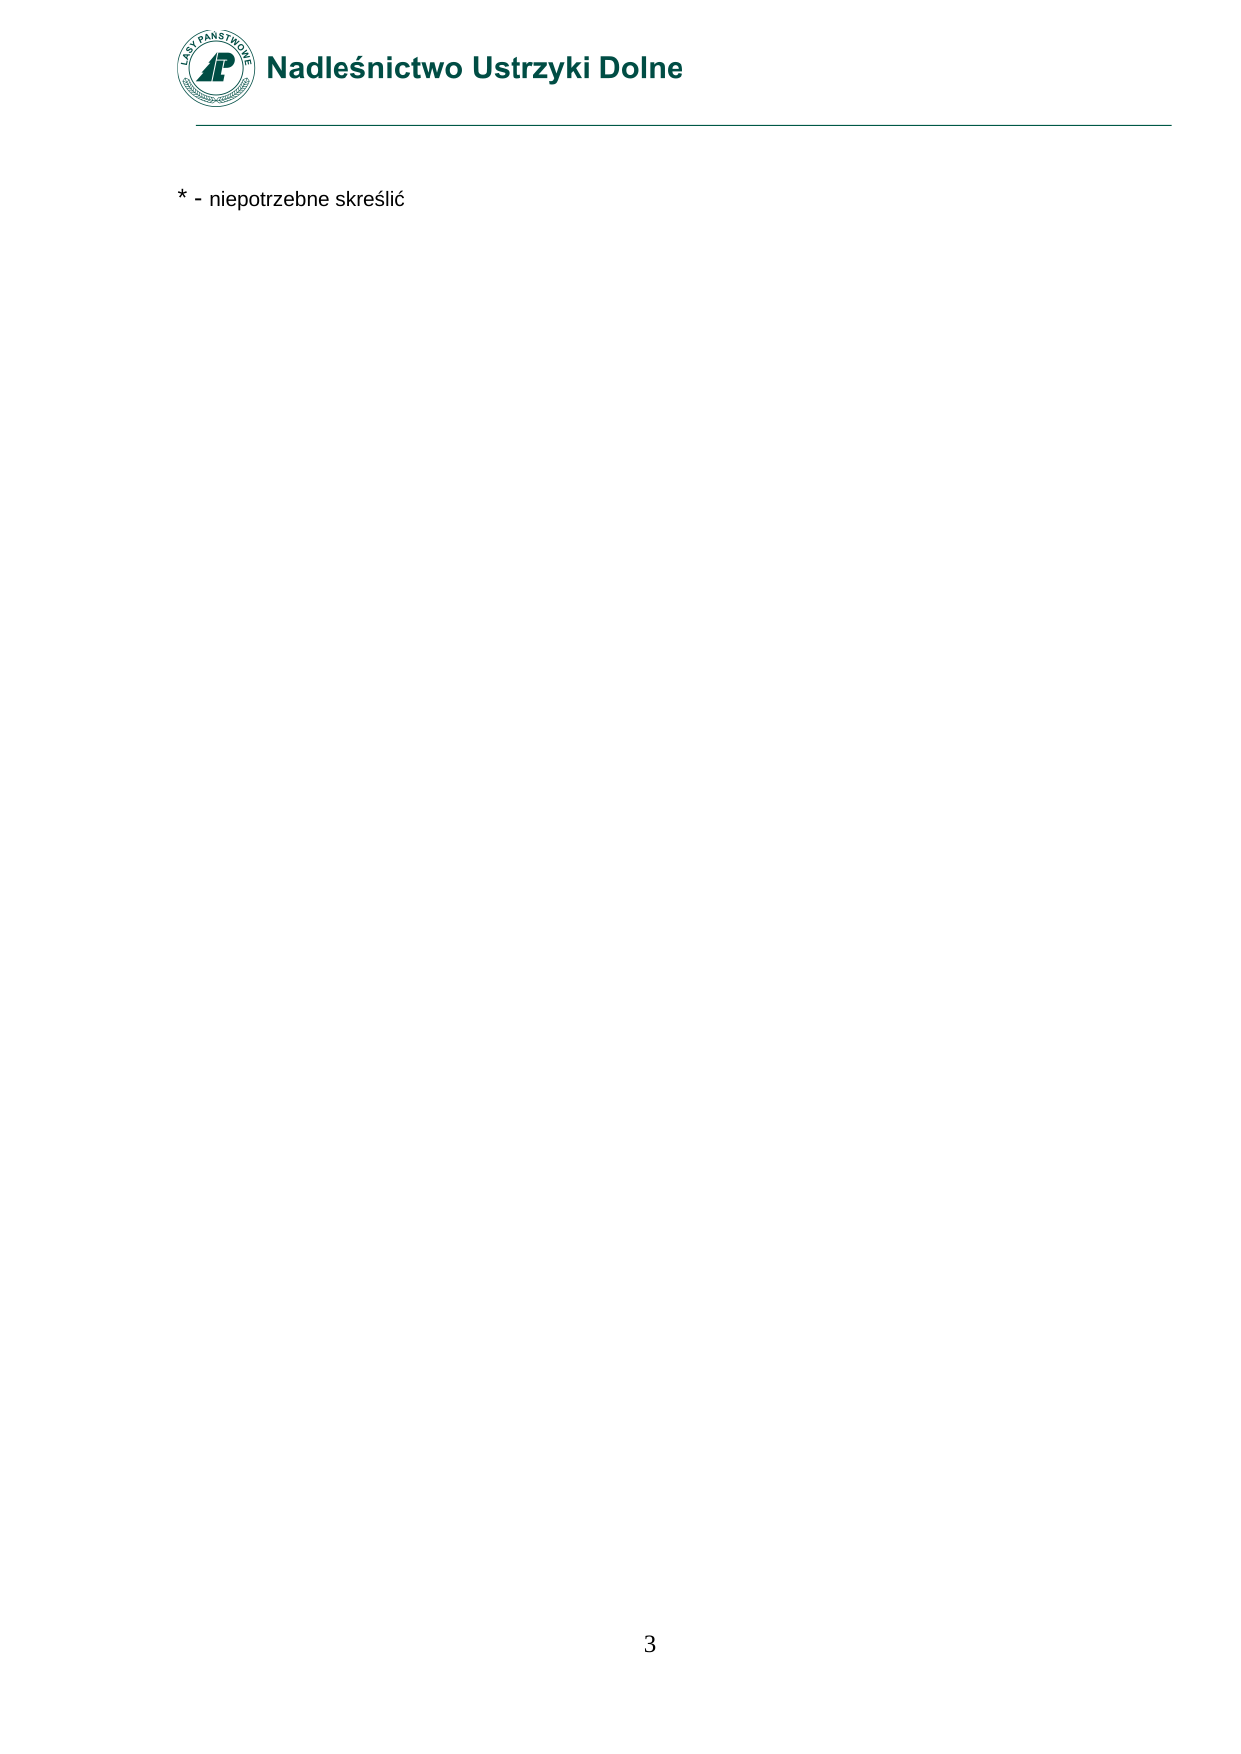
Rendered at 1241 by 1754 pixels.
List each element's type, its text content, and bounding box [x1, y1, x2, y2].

text * - niepotrzebne skreślić [177, 182, 1122, 211]
picture [177, 30, 682, 107]
